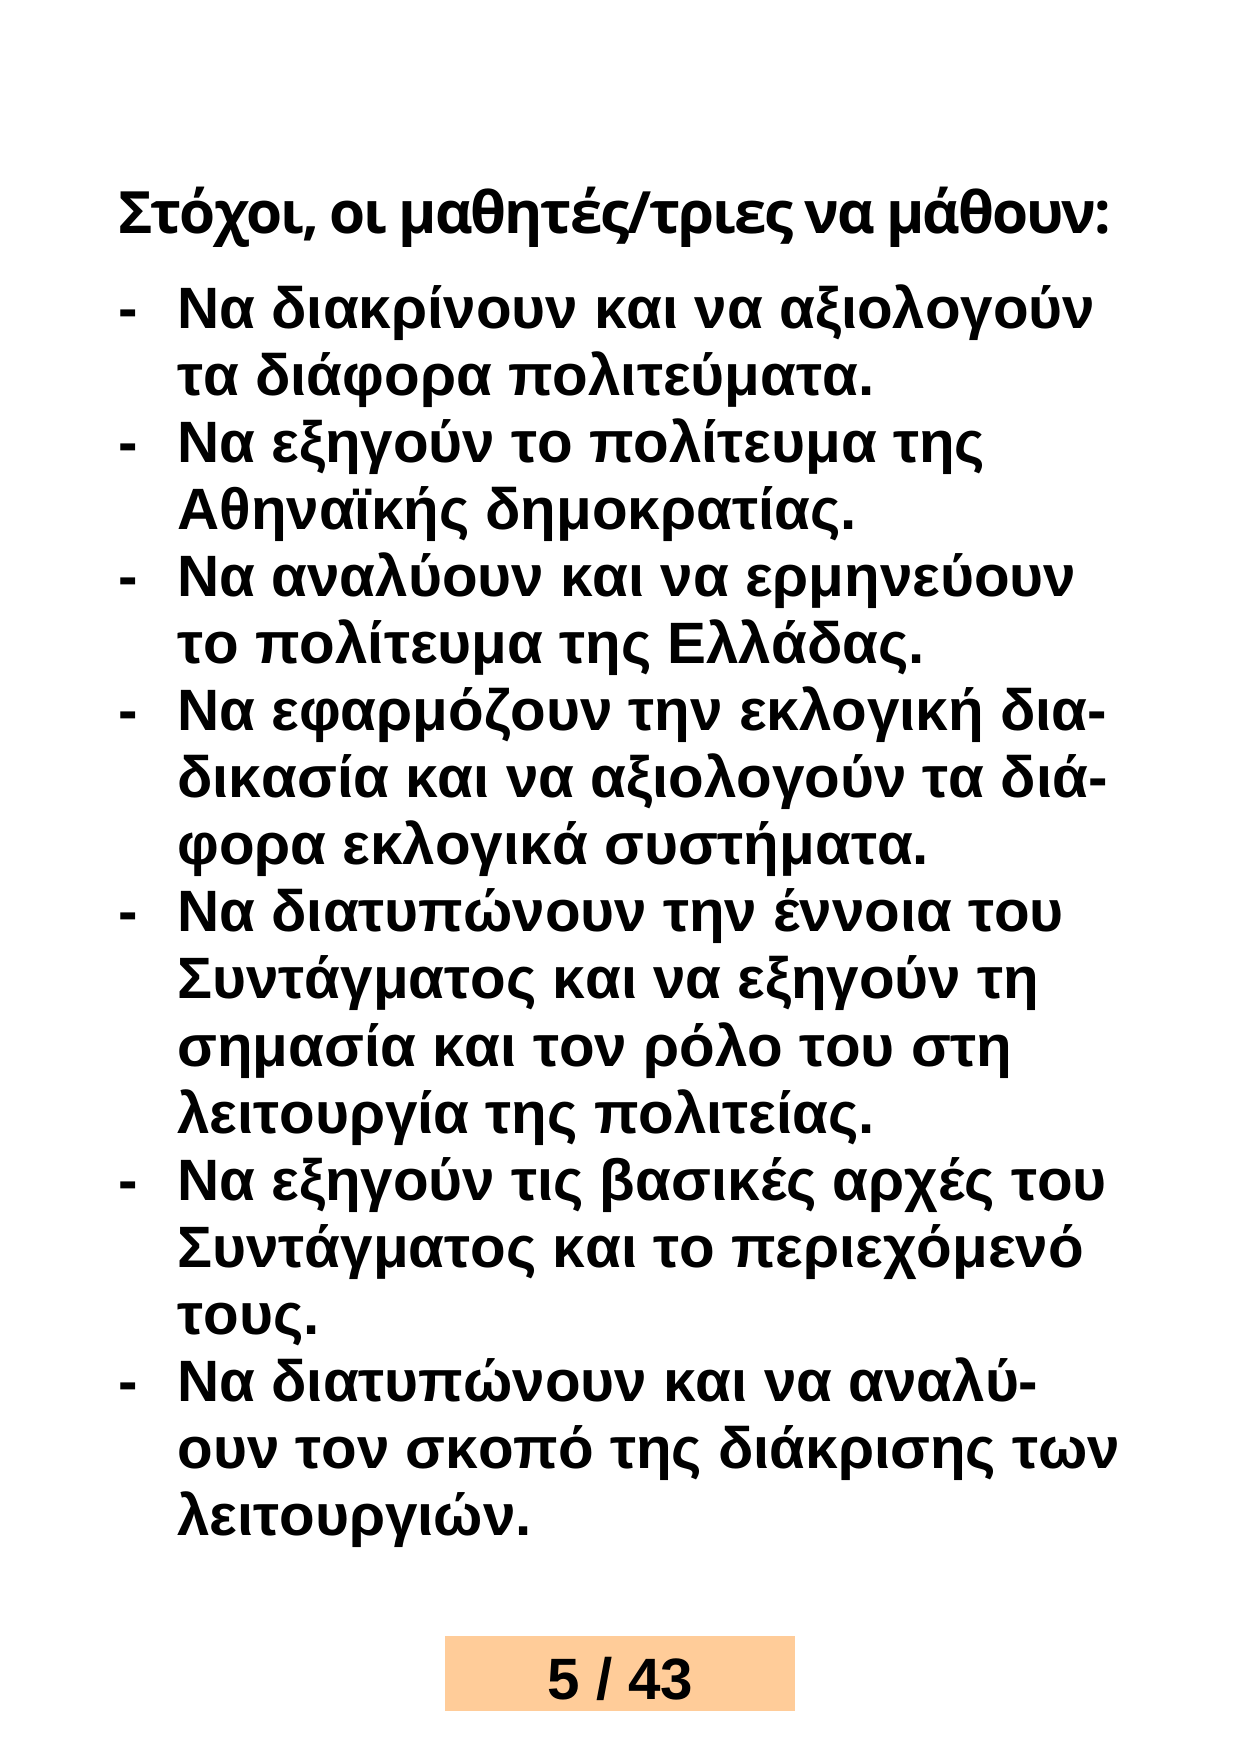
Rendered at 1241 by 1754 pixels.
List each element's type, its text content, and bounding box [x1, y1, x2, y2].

text Στόχοι, οι μαθητές/τριες να μάθουν: [118, 171, 1122, 251]
text - Να εξηγούν το πολίτευμα της Αθηναϊκής δημοκρατίας. [118, 407, 1122, 542]
text - Να εφαρμόζουν την εκλογική δια-δικασία και να αξιολογούν τα διά-φορα εκλογικά συστήματα. [118, 676, 1122, 877]
text - Να διατυπώνουν την έννοια του Συντάγματος και να εξηγούν τη σημασία και τον ρόλο του στη λειτουργία της πολιτείας. [118, 877, 1122, 1145]
text - Να αναλύουν και να ερμηνεύουν το πολίτευμα της Ελλάδας. [118, 542, 1122, 676]
text - Να εξηγούν τις βασικές αρχές του Συντάγματος και το περιεχόμενό τους. [118, 1145, 1122, 1347]
text - Να διακρίνουν και να αξιολογούν τα διάφορα πολιτεύματα. [118, 273, 1122, 407]
text - Να διατυπώνουν και να αναλύ-ουν τον σκοπό της διάκρισης των λειτουργιών. [118, 1347, 1122, 1548]
